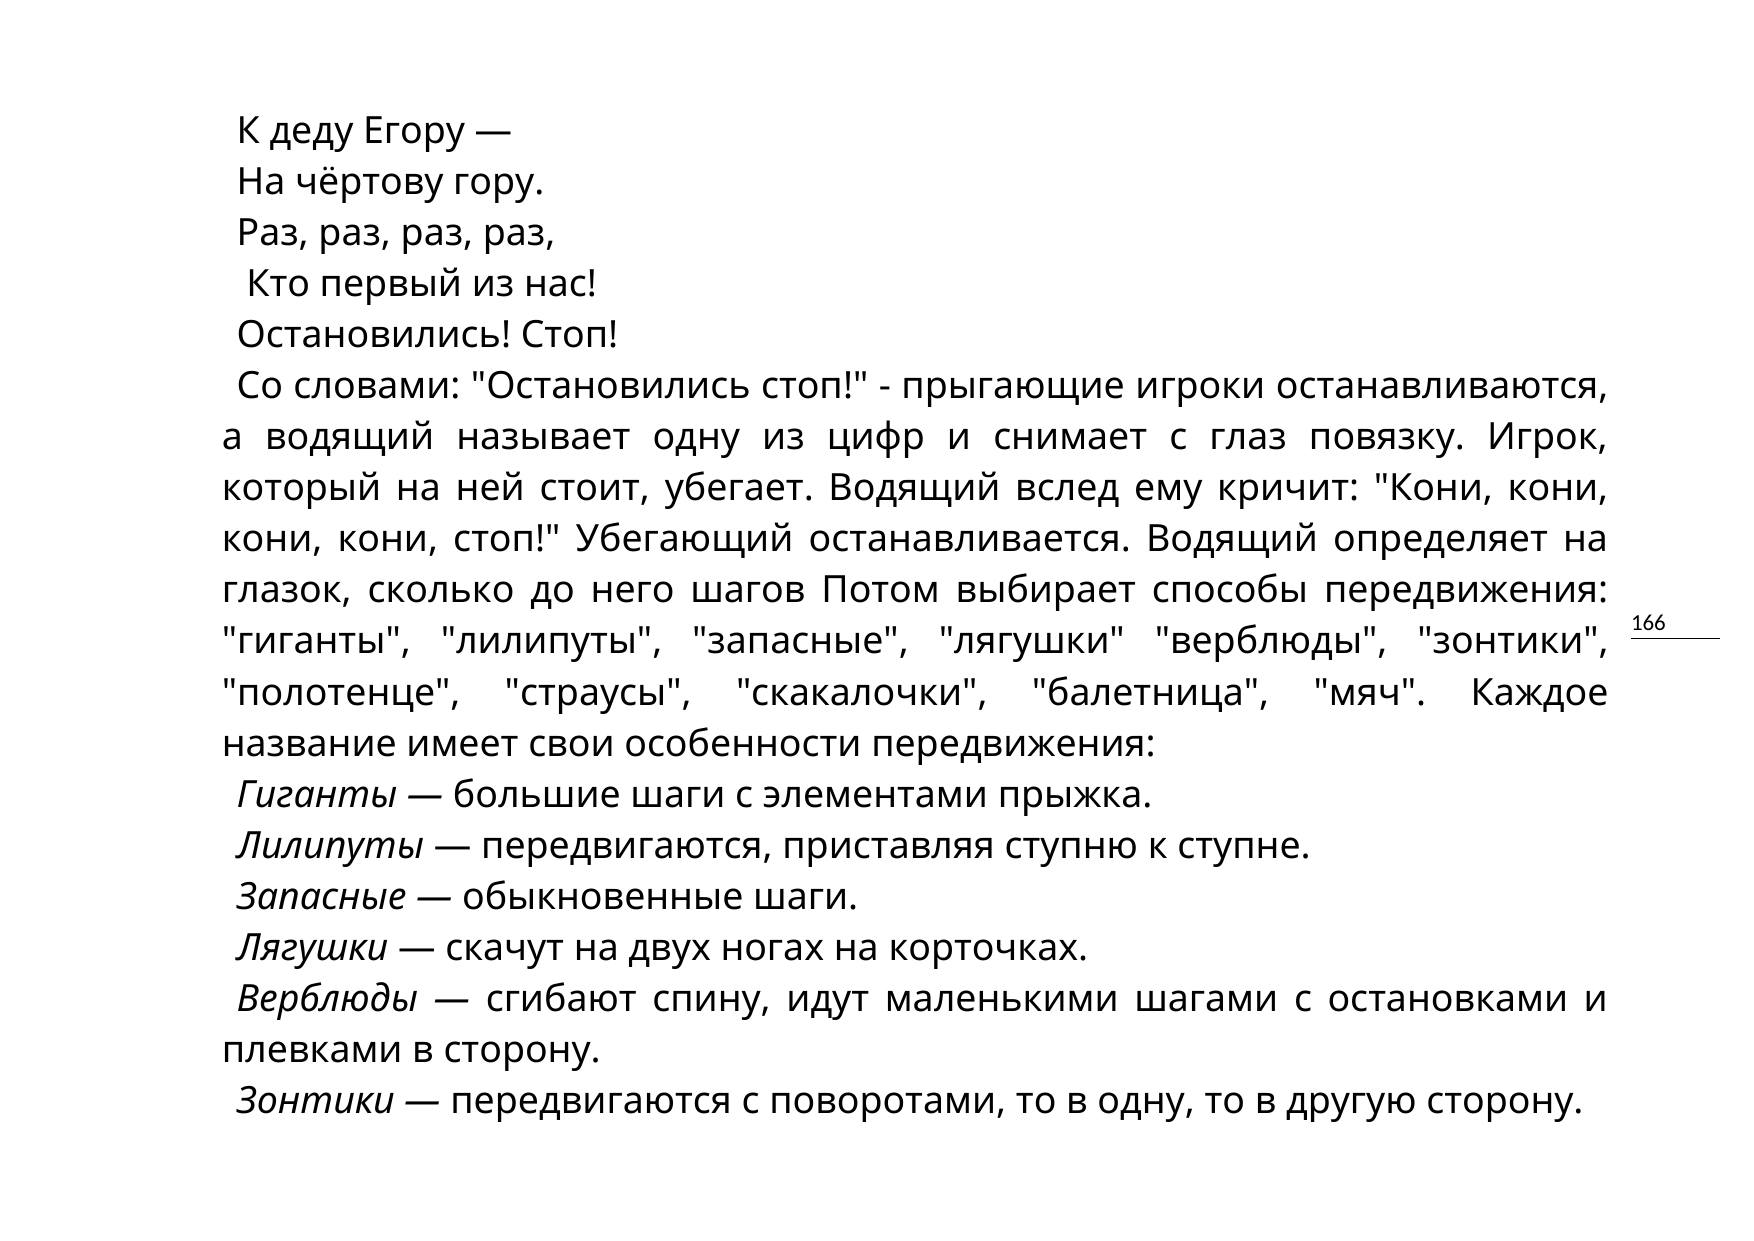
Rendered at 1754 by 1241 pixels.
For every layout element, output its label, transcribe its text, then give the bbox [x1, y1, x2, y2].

text Лилипуты — передвигаются, приставляя ступню к ступне. [222, 818, 1609, 869]
text Гиганты — большие шаги с элементами прыжка. [222, 767, 1609, 818]
text Лягушки — скачут на двух ногах на корточках. [222, 920, 1609, 971]
text Остановились! Стоп! [222, 308, 1609, 359]
text Кто первый из нас! [222, 257, 1609, 308]
text На чёртову гору. [222, 154, 1609, 206]
text Зонтики — передвигаются с поворотами, то в одну, то в другую сторону. [222, 1073, 1609, 1124]
text К деду Егору — [222, 103, 1609, 154]
text Запасные — обыкновенные шаги. [222, 869, 1609, 920]
text Верблюды — сгибают спину, идут маленькими шагами с остановками и плевками в сторону. [222, 971, 1609, 1073]
text Раз, раз, раз, раз, [222, 206, 1609, 257]
text Со словами: "Остановились стоп!" - прыгающие игроки останавливаются, а водящий называет одну из цифр и снимает с глаз повязку. Игрок, который на ней стоит, убегает. Водящий вслед ему кричит: "Кони, кони, кони, кони, стоп!" Убегающий останавливается. Водящий определяет на глазок, сколько до него шагов Потом выбирает способы передвижения: "гиганты", "лилипуты", "запасные", "лягушки" "верблюды", "зонтики", "полотенце", "страусы", "скакалочки", "балетница", "мяч". Каждое название имеет свои особенности передвижения: [222, 359, 1609, 767]
